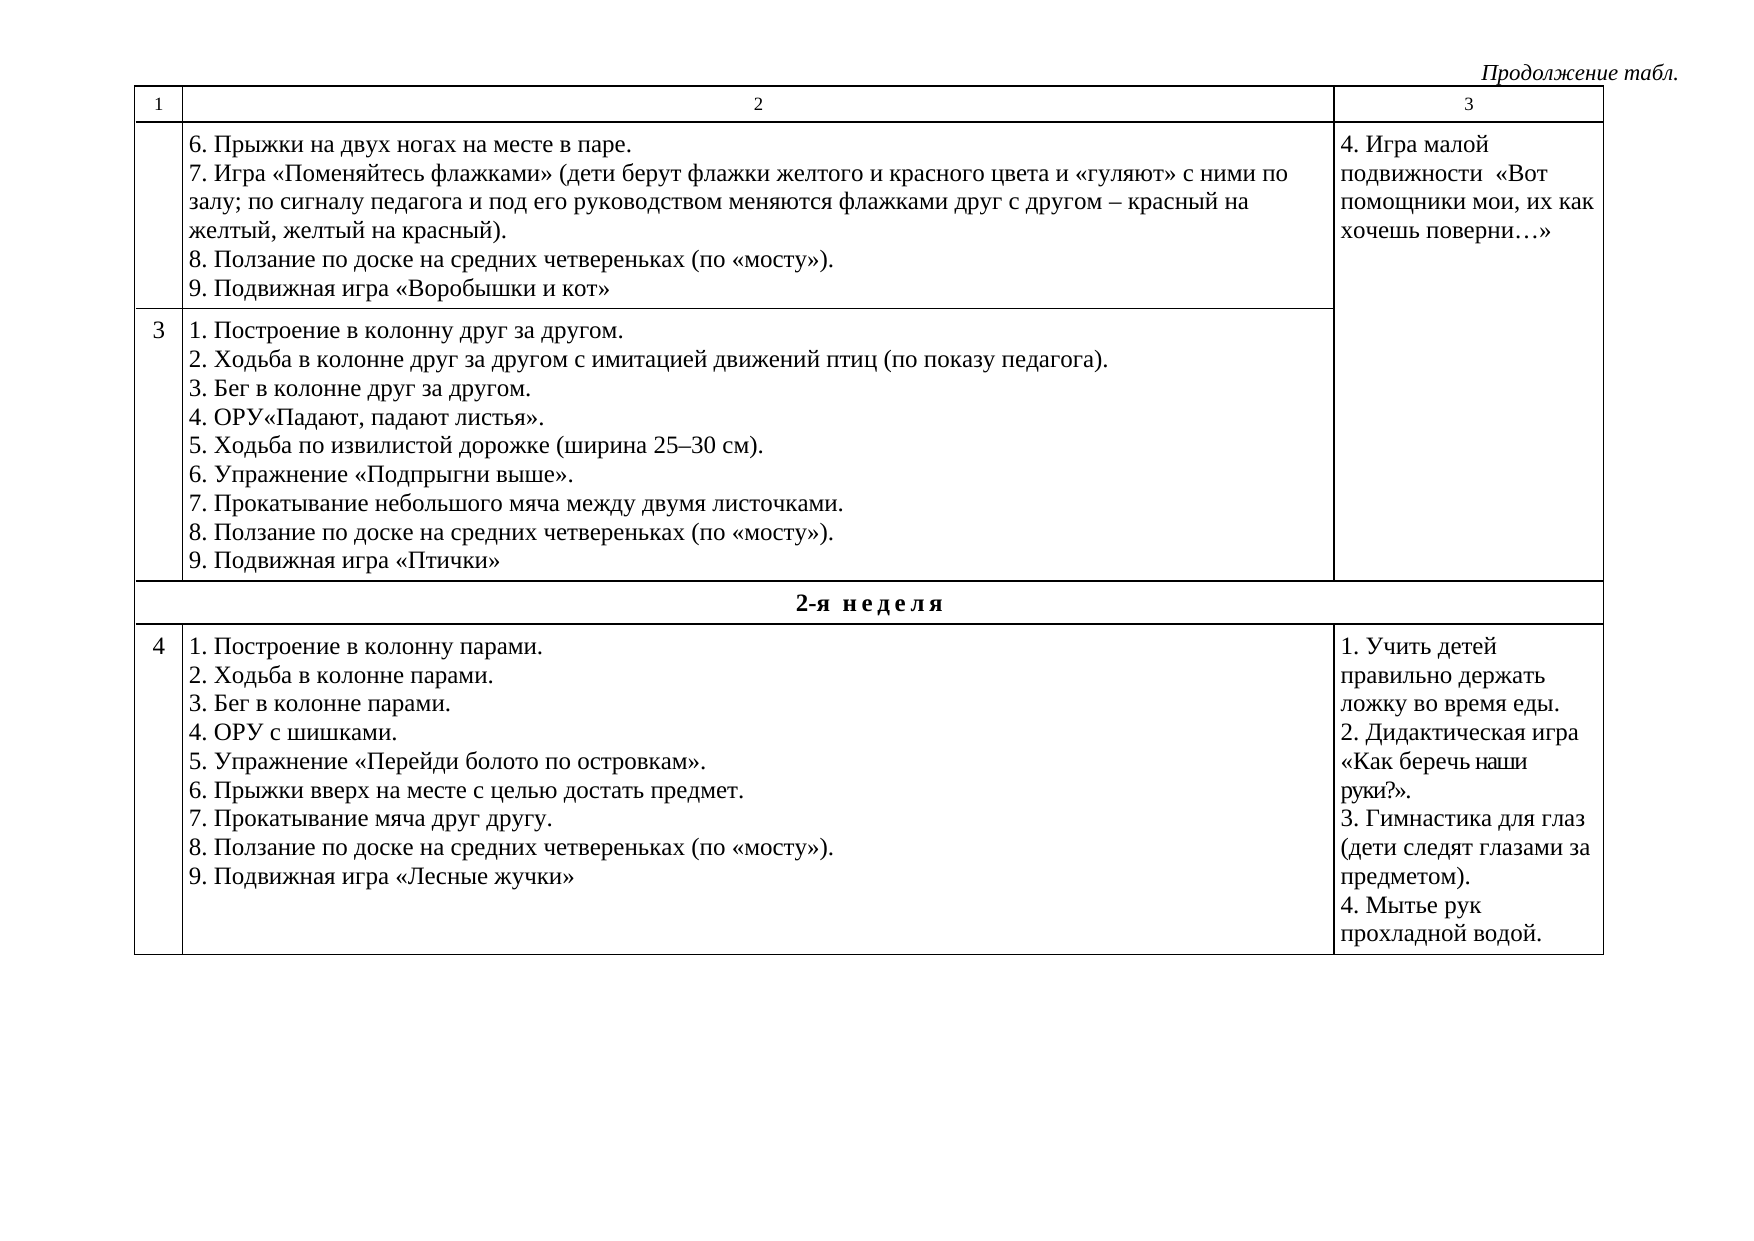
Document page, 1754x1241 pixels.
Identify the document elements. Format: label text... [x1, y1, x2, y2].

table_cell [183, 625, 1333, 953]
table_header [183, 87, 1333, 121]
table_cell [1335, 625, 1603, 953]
text Продолжение табл. [59, 59, 1679, 85]
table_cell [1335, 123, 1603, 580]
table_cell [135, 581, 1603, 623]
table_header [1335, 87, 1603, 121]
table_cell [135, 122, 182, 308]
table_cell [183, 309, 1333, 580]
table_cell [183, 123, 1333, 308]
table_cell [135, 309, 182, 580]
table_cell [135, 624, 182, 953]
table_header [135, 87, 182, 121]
